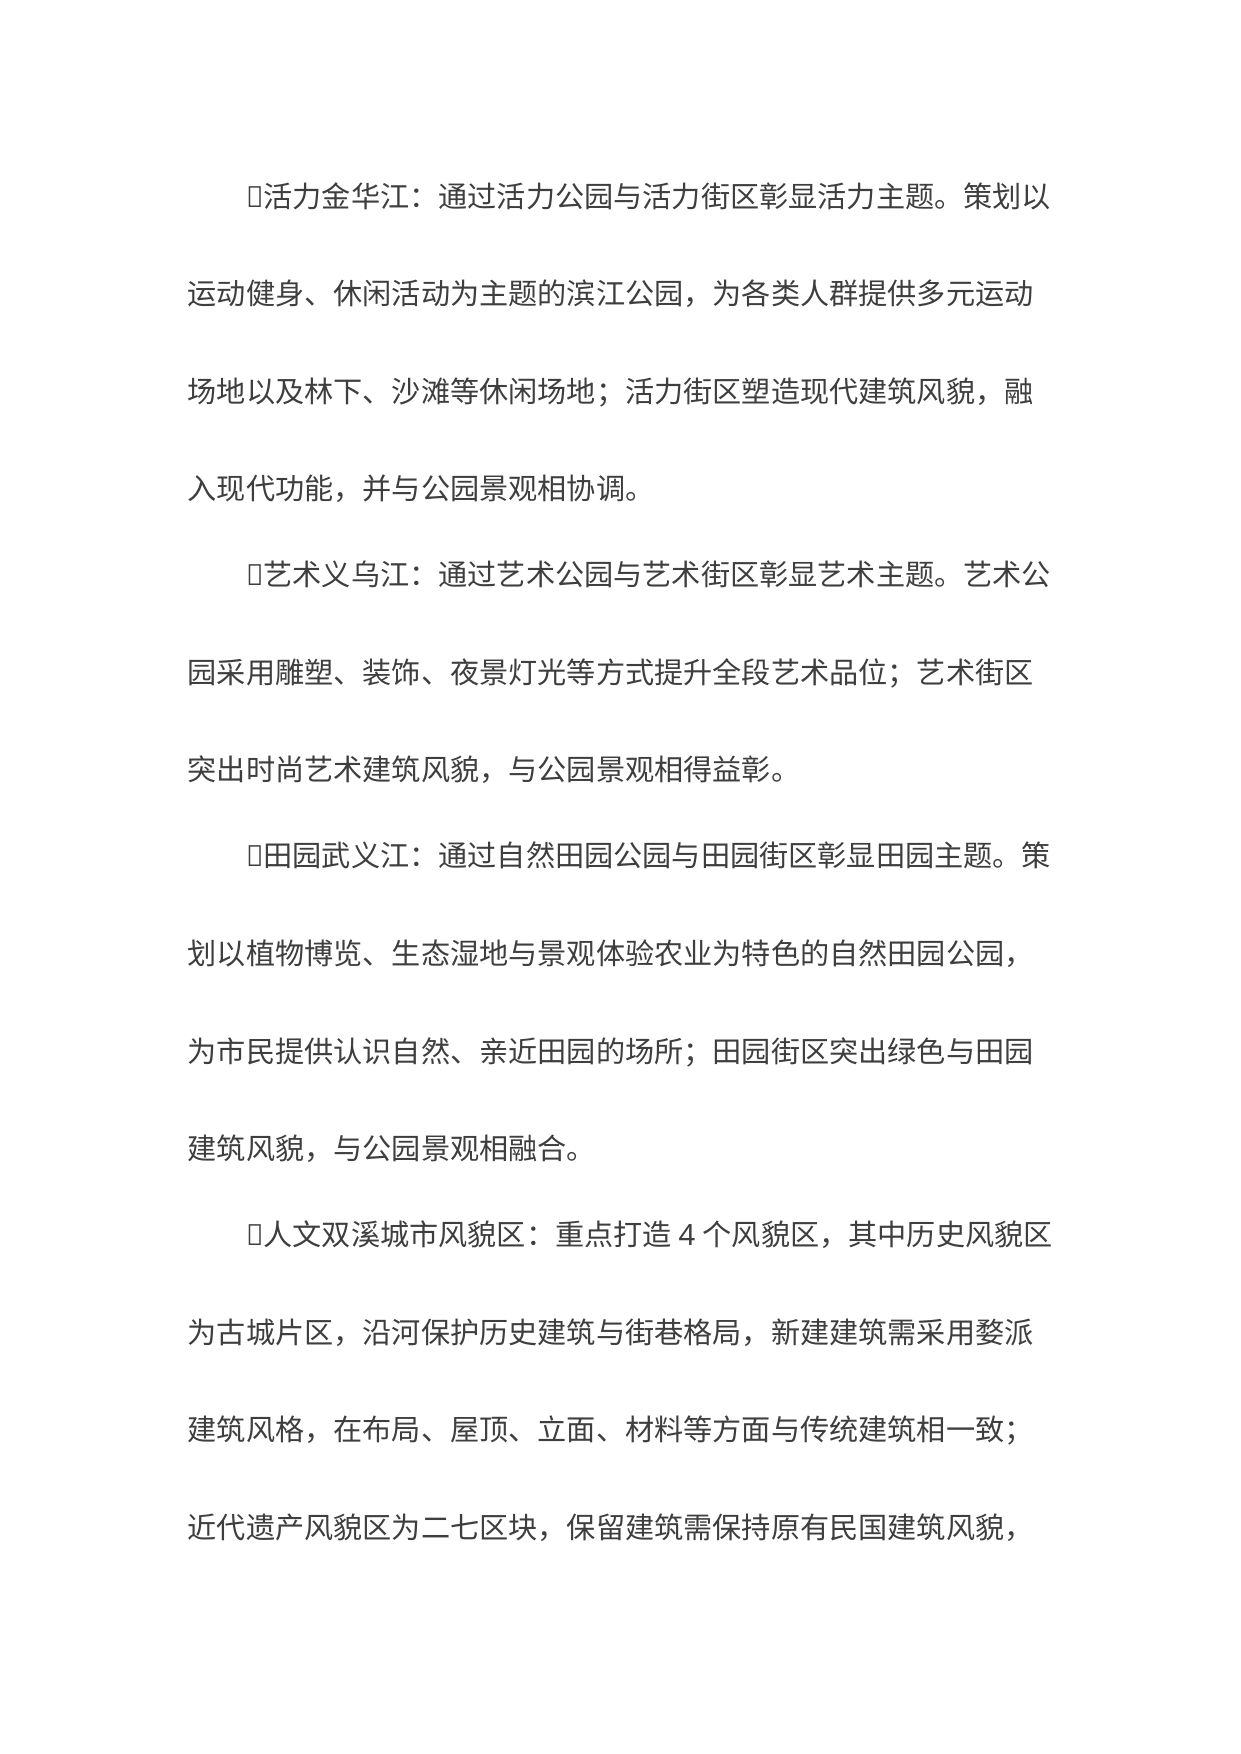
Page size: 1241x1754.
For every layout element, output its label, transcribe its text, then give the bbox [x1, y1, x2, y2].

text 活力金华江：通过活力公园与活力街区彰显活力主题。策划以运动健身、休闲活动为主题的滨江公园，为各类人群提供多元运动场地以及林下、沙滩等休闲场地；活力街区塑造现代建筑风貌，融入现代功能，并与公园景观相协调。 [187, 162, 1053, 519]
text 田园武义江：通过自然田园公园与田园街区彰显田园主题。策划以植物博览、生态湿地与景观体验农业为特色的自然田园公园，为市民提供认识自然、亲近田园的场所；田园街区突出绿色与田园建筑风貌，与公园景观相融合。 [187, 822, 1053, 1179]
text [187, 1200, 1053, 1558]
text 艺术义乌江：通过艺术公园与艺术街区彰显艺术主题。艺术公园采用雕塑、装饰、夜景灯光等方式提升全段艺术品位；艺术街区突出时尚艺术建筑风貌，与公园景观相得益彰。 [187, 541, 1053, 801]
